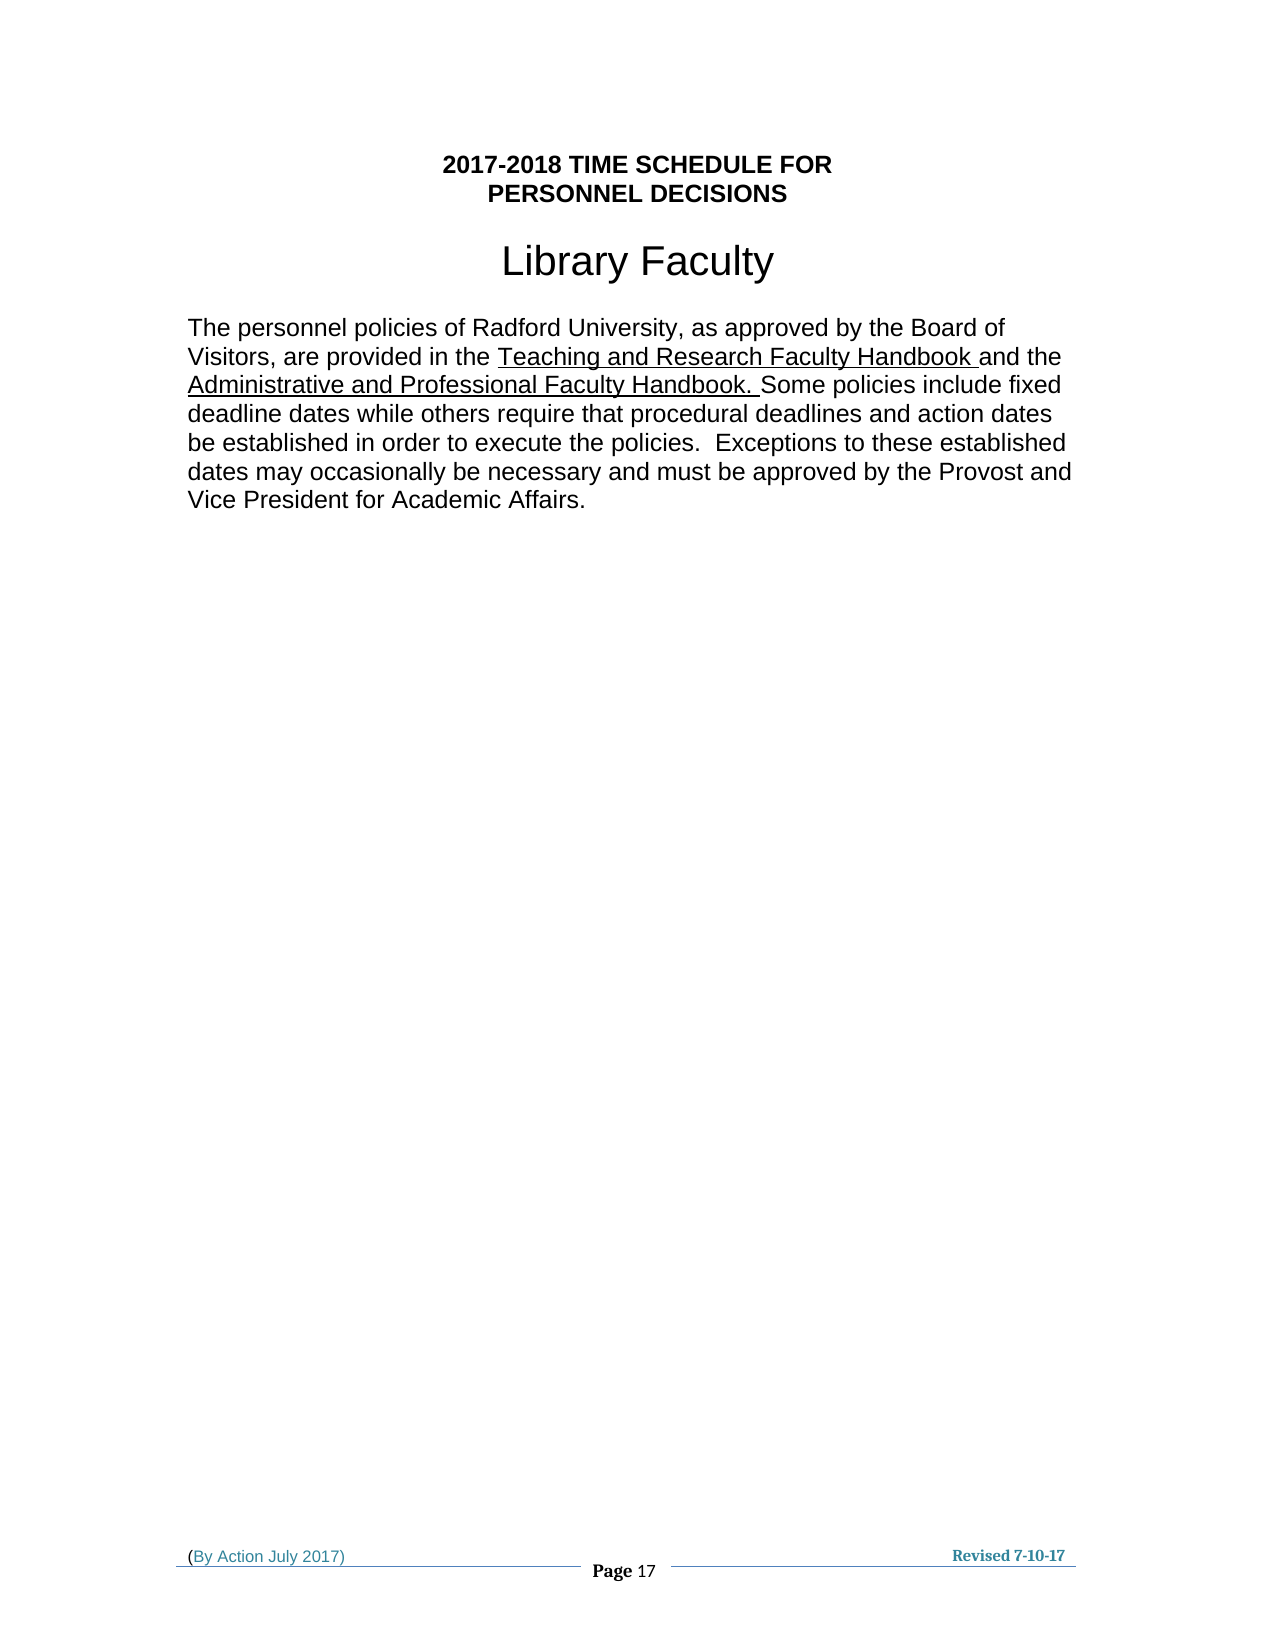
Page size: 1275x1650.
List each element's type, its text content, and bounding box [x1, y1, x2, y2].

text PERSONNEL DECISIONS [187, 179, 1087, 207]
subtitle Library Faculty [187, 236, 1087, 284]
text 2017-2018 TIME SCHEDULE FOR [187, 150, 1087, 179]
text The personnel policies of Radford University, as approved by the Board of Visitors, are provided in the Teaching and Research Faculty Handbook and the Administrative and Professional Faculty Handbook. Some policies include fixed deadline dates while others require that procedural deadlines and action dates be established in order to execute the policies. Exceptions to these established dates may occasionally be necessary and must be approved by the Provost and Vice President for Academic Affairs. [187, 313, 1087, 514]
